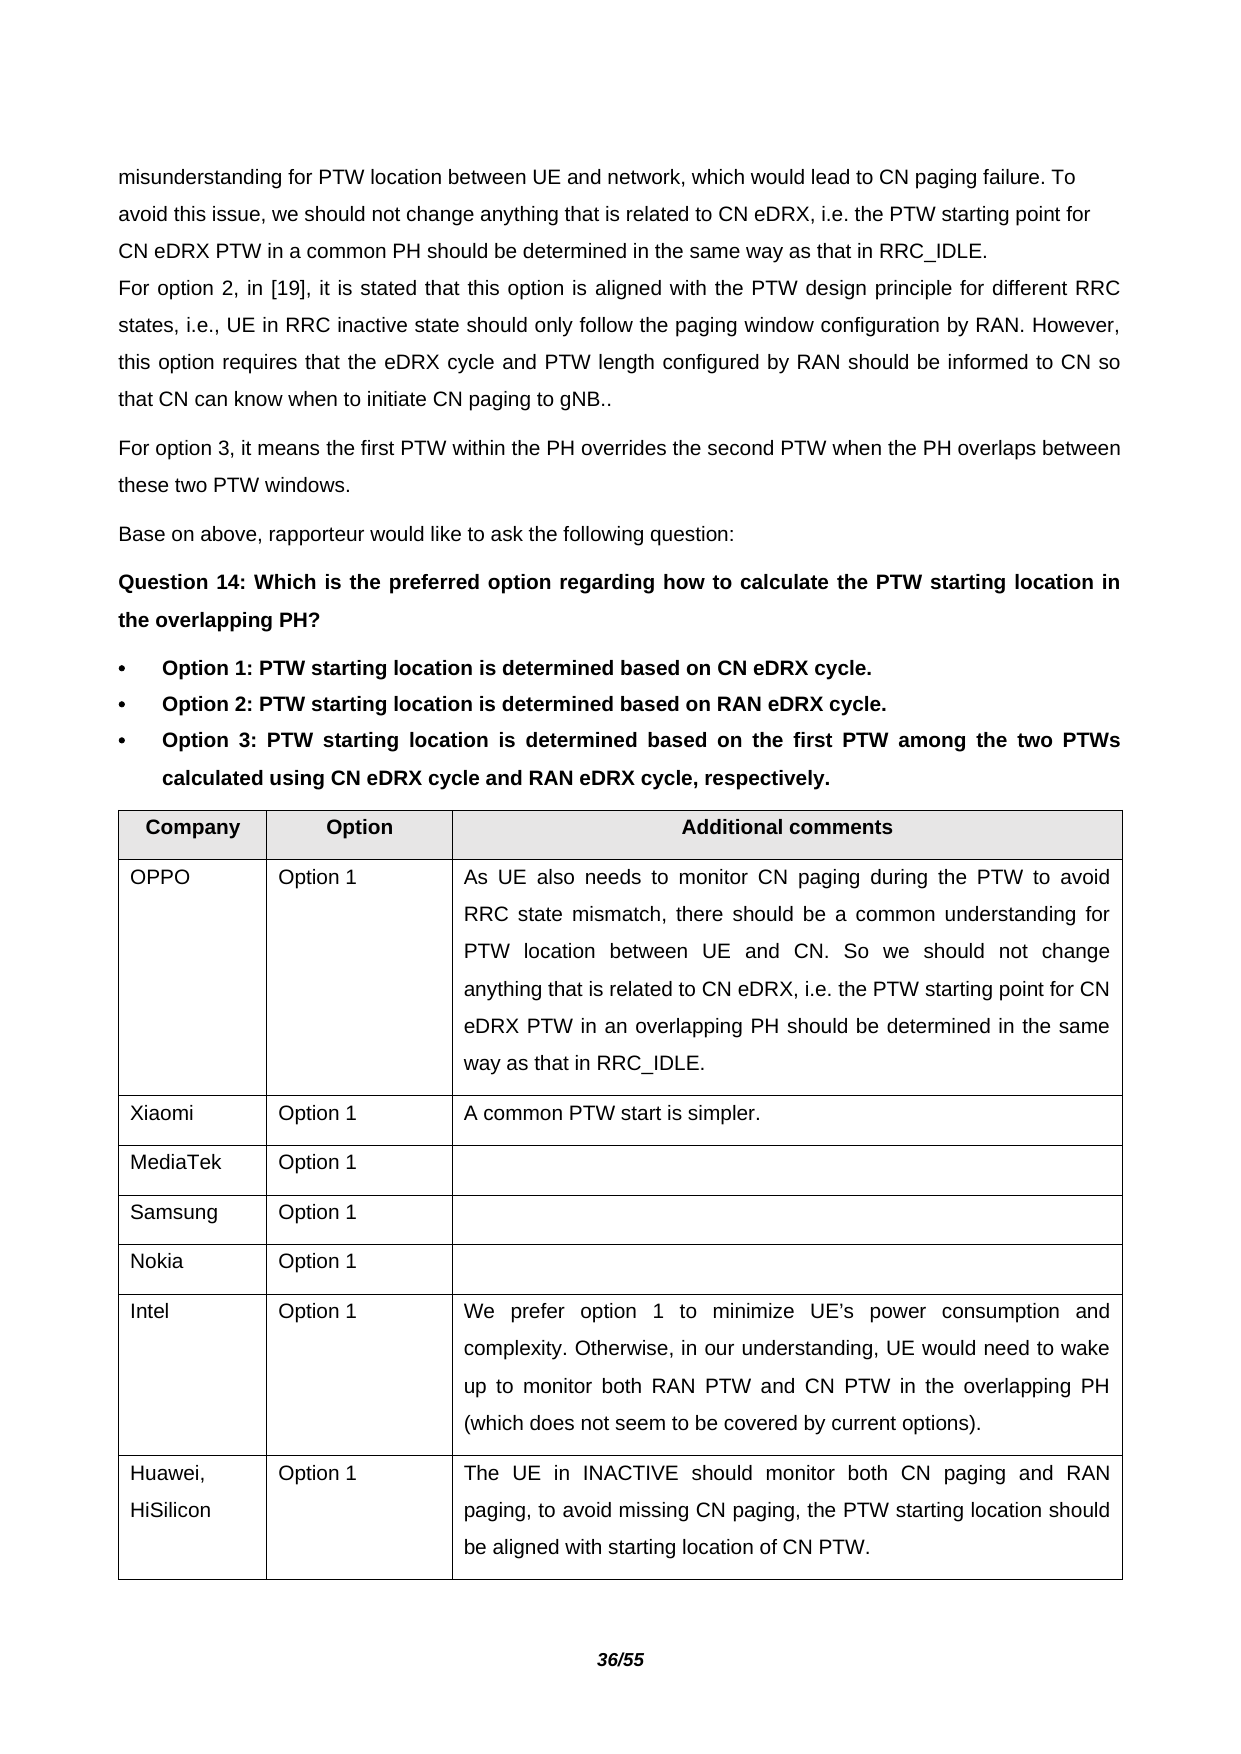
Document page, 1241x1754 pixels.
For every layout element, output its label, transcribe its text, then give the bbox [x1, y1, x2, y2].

table_cell [453, 1196, 1122, 1244]
text Base on above, rapporteur would like to ask the following question: [118, 517, 1122, 550]
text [118, 161, 1122, 268]
table_cell OPPO [119, 860, 266, 1095]
list Option 2: PTW starting location is determined based on RAN eDRX cycle. [118, 688, 1122, 720]
table_header Company [119, 811, 266, 859]
table_cell [453, 1245, 1122, 1294]
table_cell Huawei, HiSilicon [119, 1456, 266, 1579]
table_cell Option 1 [267, 1096, 452, 1145]
table_cell Option 1 [267, 1295, 452, 1455]
table_cell A common PTW start is simpler. [453, 1096, 1122, 1145]
table_cell Option 1 [267, 1146, 452, 1194]
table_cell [453, 1456, 1122, 1579]
table_cell Option 1 [267, 1196, 452, 1244]
table_header Additional comments [453, 811, 1122, 859]
text Question 14: Which is the preferred option regarding how to calculate the PTW starting location in the overlapping PH? [118, 566, 1122, 636]
table_cell Nokia [119, 1245, 266, 1294]
text For option 2, in [19], it is stated that this option is aligned with the PTW design principle for different RRC states, i.e., UE in RRC inactive state should only follow the paging window configuration by RAN. However, this option requires that the eDRX cycle and PTW length configured by RAN should be informed to CN so that CN can know when to initiate CN paging to gNB.. [118, 271, 1122, 416]
table_cell Intel [119, 1295, 266, 1455]
table_cell We prefer option 1 to minimize UE’s power consumption and complexity. Otherwise, in our understanding, UE would need to wake up to monitor both RAN PTW and CN PTW in the overlapping PH (which does not seem to be covered by current options). [453, 1295, 1122, 1455]
table_cell Xiaomi [119, 1096, 266, 1145]
list Option 1: PTW starting location is determined based on CN eDRX cycle. [118, 652, 1122, 684]
table_cell Option 1 [267, 1245, 452, 1294]
table_cell Option 1 [267, 1456, 452, 1579]
table_cell Samsung [119, 1196, 266, 1244]
text For option 3, it means the first PTW within the PH overrides the second PTW when the PH overlaps between these two PTW windows. [118, 432, 1122, 501]
table_cell Option 1 [267, 860, 452, 1095]
table_cell As UE also needs to monitor CN paging during the PTW to avoid RRC state mismatch, there should be a common understanding for PTW location between UE and CN. So we should not change anything that is related to CN eDRX, i.e. the PTW starting point for CN eDRX PTW in an overlapping PH should be determined in the same way as that in RRC_IDLE. [453, 860, 1122, 1095]
table_cell MediaTek [119, 1146, 266, 1194]
table_header Option [267, 811, 452, 859]
list Option 3: PTW starting location is determined based on the first PTW among the two PTWs calculated using CN eDRX cycle and RAN eDRX cycle, respectively. [118, 724, 1122, 794]
table_cell [453, 1146, 1122, 1194]
